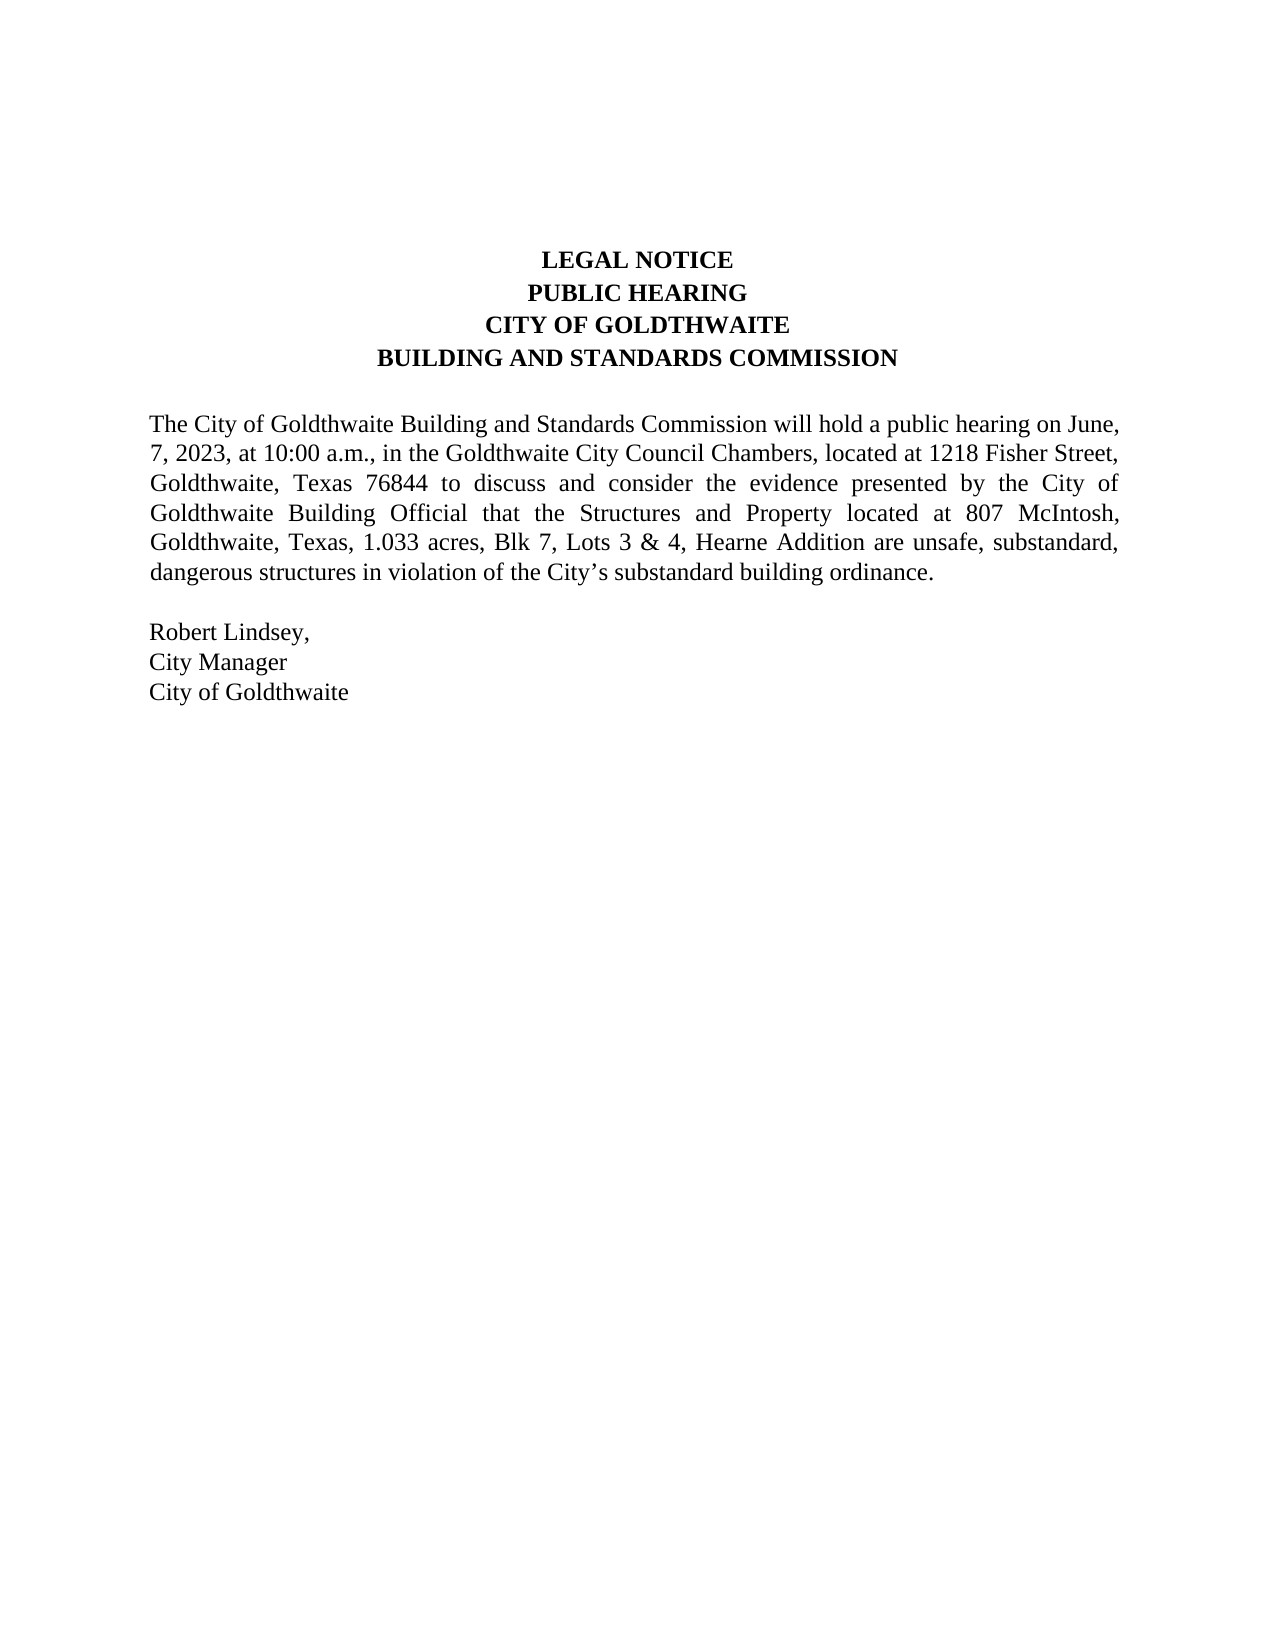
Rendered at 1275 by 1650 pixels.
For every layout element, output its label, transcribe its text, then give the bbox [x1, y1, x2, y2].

text PUBLIC HEARING [150, 278, 1125, 306]
text City Manager [149, 647, 1121, 676]
text Robert Lindsey, [149, 617, 1121, 646]
text BUILDING AND STANDARDS COMMISSION [150, 343, 1125, 372]
text City of Goldthwaite [149, 677, 1121, 706]
text The City of Goldthwaite Building and Standards Commission will hold a public hearing on June, 7, 2023, at 10:00 a.m., in the Goldthwaite City Council Chambers, located at 1218 Fisher Street, Goldthwaite, Texas 76844 to discuss and consider the evidence presented by the City of Goldthwaite Building Official that the Structures and Property located at 807 McIntosh, Goldthwaite, Texas, 1.033 acres, Blk 7, Lots 3 & 4, Hearne Addition are unsafe, substandard, dangerous structures in violation of the City’s substandard building ordinance. [149, 409, 1121, 586]
text LEGAL NOTICE [150, 245, 1125, 274]
text CITY OF GOLDTHWAITE [150, 311, 1125, 339]
